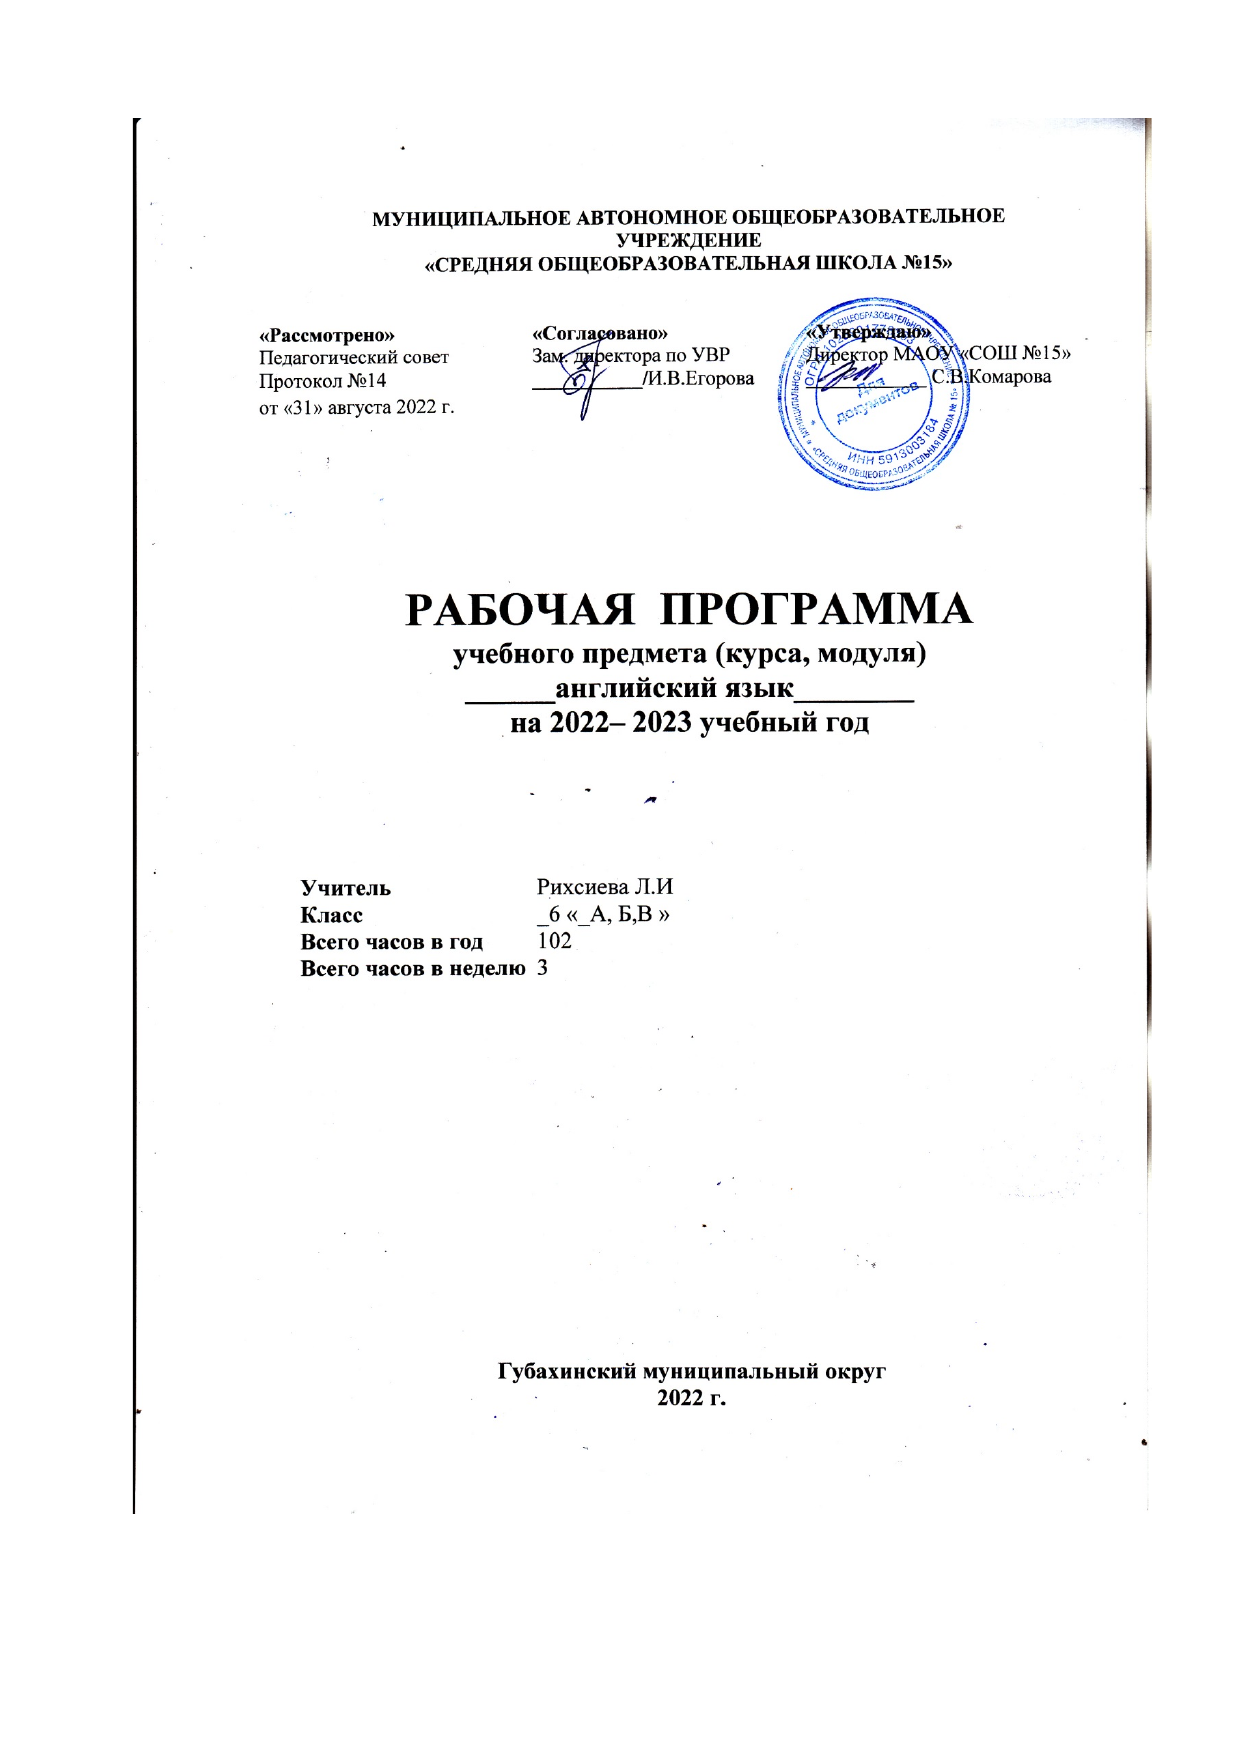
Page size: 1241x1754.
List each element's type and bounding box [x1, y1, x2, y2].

picture [132, 118, 1152, 1514]
